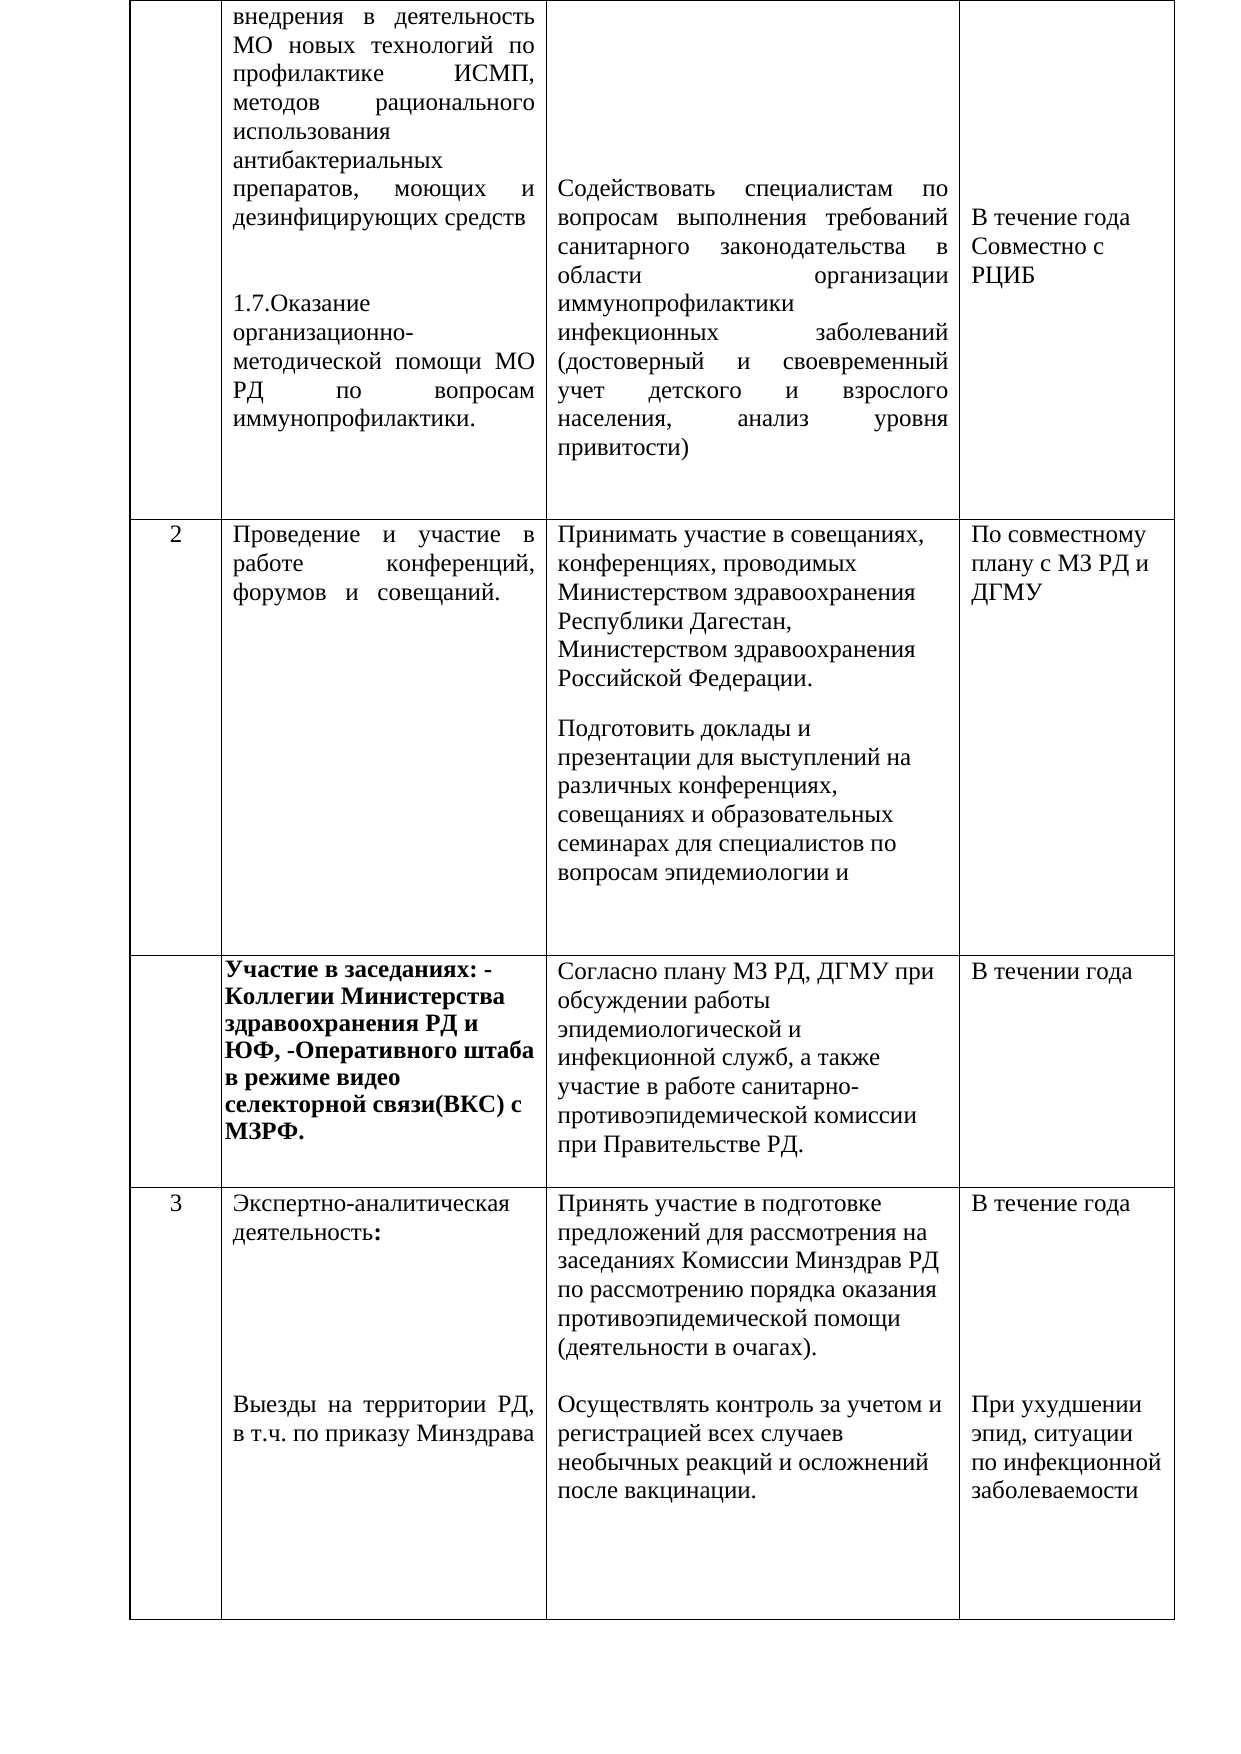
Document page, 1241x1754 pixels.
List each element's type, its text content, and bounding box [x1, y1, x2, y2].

table_cell 1 [131, 1, 221, 518]
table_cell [547, 1188, 959, 1619]
table_cell В течении года [960, 956, 1174, 1187]
table_cell [131, 956, 221, 1187]
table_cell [960, 1, 1174, 518]
table_cell Согласно плану МЗ РД, ДГМУ при обсуждении работы эпидемиологической и инфекционной служб, а также участие в работе санитарно- противоэпидемической комиссии при Правительстве РД. [547, 956, 959, 1187]
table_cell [222, 1, 546, 518]
table_cell 3 [131, 1188, 221, 1619]
table_cell Принимать участие в совещаниях, конференциях, проводимых Министерством здравоохранения Республики Дагестан, Министерством здравоохранения Российской Федерации. Подготовить доклады и презентации для выступлений на различных конференциях, совещаниях и образовательных семинарах для специалистов по вопросам эпидемиологии и [547, 520, 959, 955]
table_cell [547, 1, 959, 518]
table_cell 2 [131, 520, 221, 955]
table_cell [960, 1188, 1174, 1619]
table_cell По совместному плану с МЗ РД и ДГМУ [960, 520, 1174, 955]
table_cell Проведение и участие в работе конференций, форумов и совещаний. [222, 520, 546, 955]
table_cell Участие в заседаниях: -Коллегии Министерства здравоохранения РД и ЮФ, -Оперативного штаба в режиме видео селекторной связи(ВКС) с МЗРФ. [222, 956, 546, 1187]
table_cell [222, 1188, 546, 1619]
